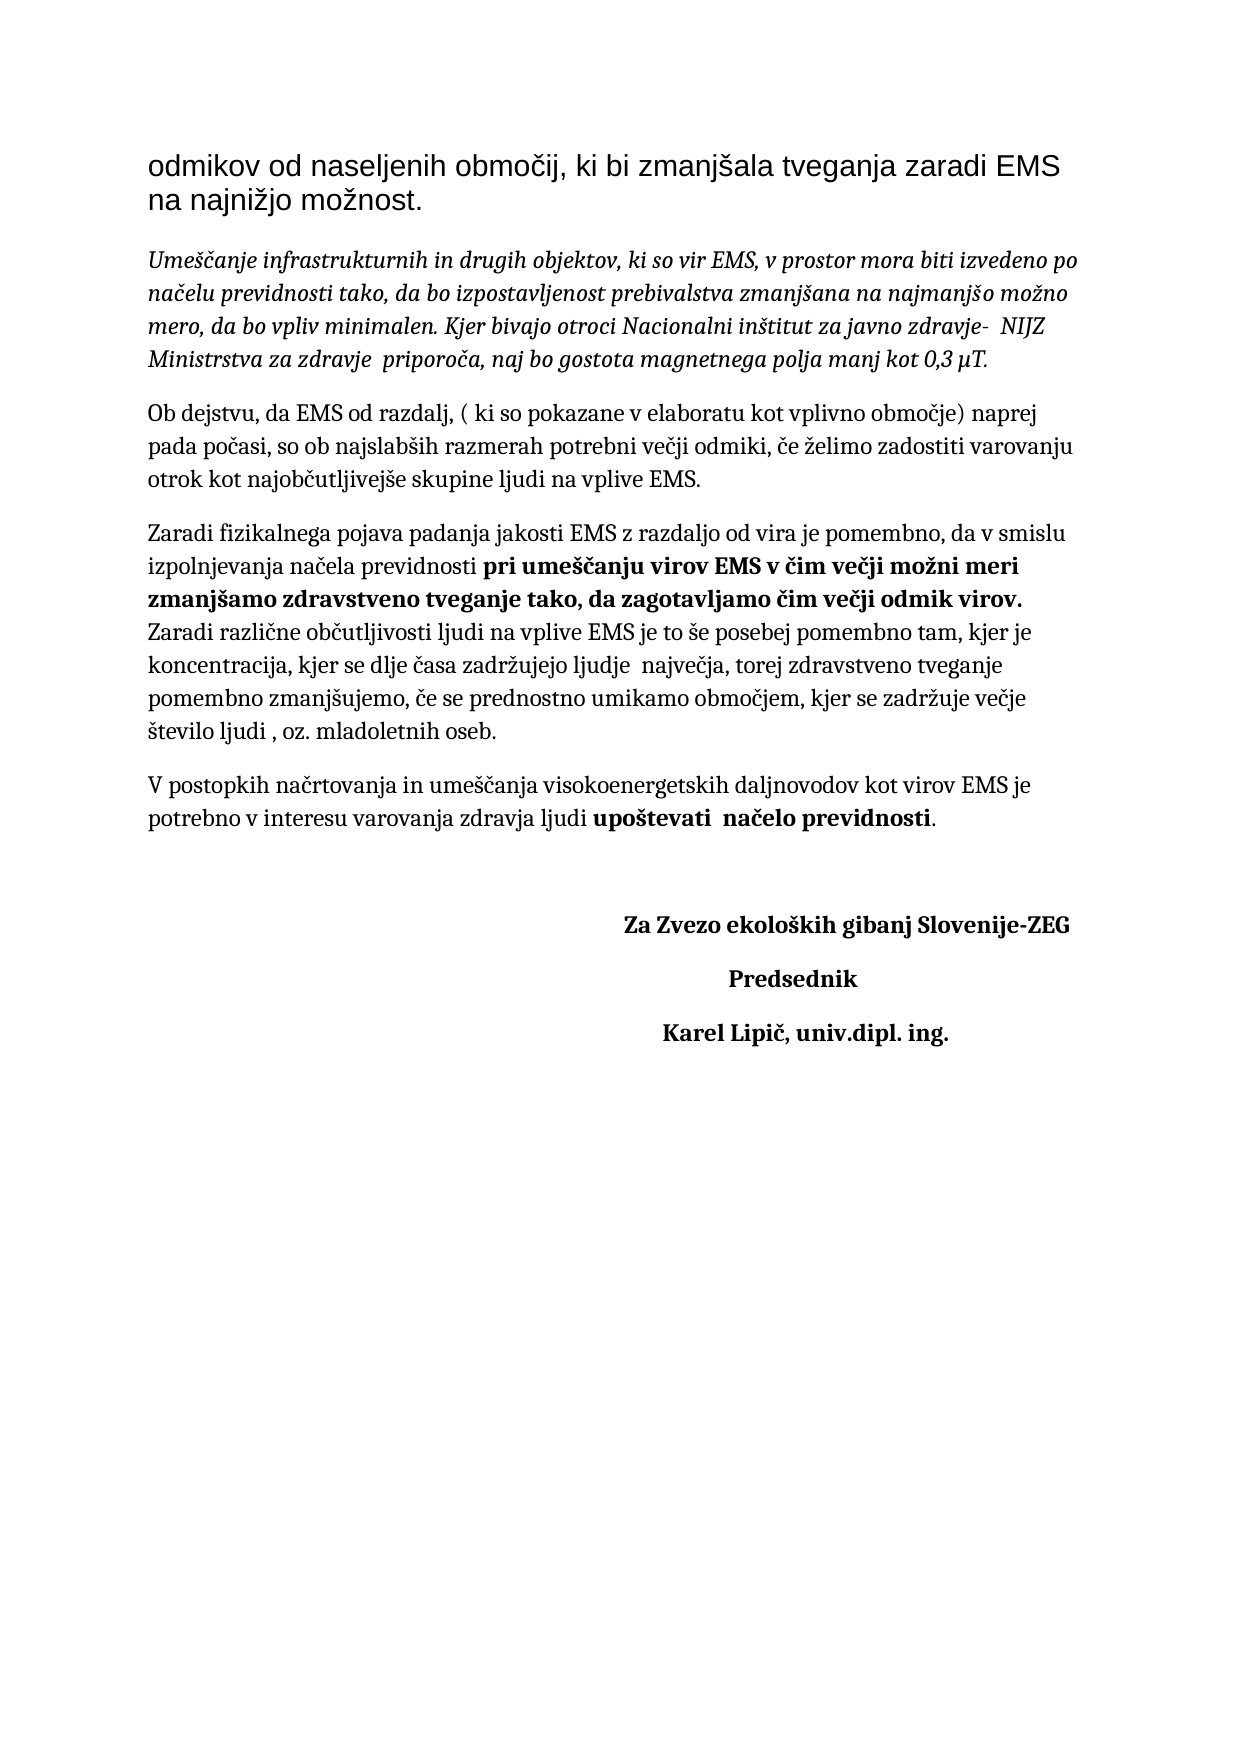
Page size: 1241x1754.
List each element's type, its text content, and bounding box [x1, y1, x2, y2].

text V postopkih načrtovanja in umeščanja visokoenergetskih daljnovodov kot virov EMS je potrebno v interesu varovanja zdravja ljudi upoštevati načelo previdnosti. [148, 771, 1093, 832]
list Predsednik [223, 965, 1093, 994]
list Za Zvezo ekoloških gibanj Slovenije-ZEG [223, 911, 1093, 940]
text Umeščanje infrastrukturnih in drugih objektov, ki so vir EMS, v prostor mora biti izvedeno po načelu previdnosti tako, da bo izpostavljenost prebivalstva zmanjšana na najmanjšo možno mero, da bo vpliv minimalen. Kjer bivajo otroci Nacionalni inštitut za javno zdravje- NIJZ Ministrstva za zdravje priporoča, naj bo gostota magnetnega polja manj kot 0,3 µT. [148, 246, 1093, 374]
text Ob dejstvu, da EMS od razdalj, ( ki so pokazane v elaboratu kot vplivno območje) naprej pada počasi, so ob najslabših razmerah potrebni večji odmiki, če želimo zadostiti varovanju otrok kot najobčutljivejše skupine ljudi na vplive EMS. [148, 399, 1093, 494]
text Zaradi fizikalnega pojava padanja jakosti EMS z razdaljo od vira je pomembno, da v smislu izpolnjevanja načela previdnosti pri umeščanju virov EMS v čim večji možni meri zmanjšamo zdravstveno tveganje tako, da zagotavljamo čim večji odmik virov. Zaradi različne občutljivosti ljudi na vplive EMS je to še posebej pomembno tam, kjer je koncentracija, kjer se dlje časa zadržujejo ljudje največja, torej zdravstveno tveganje pomembno zmanjšujemo, če se prednostno umikamo območjem, kjer se zadržuje večje število ljudi , oz. mladoletnih oseb. [148, 519, 1093, 746]
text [148, 148, 1093, 217]
list Karel Lipič, univ.dipl. ing. [223, 1019, 1093, 1048]
